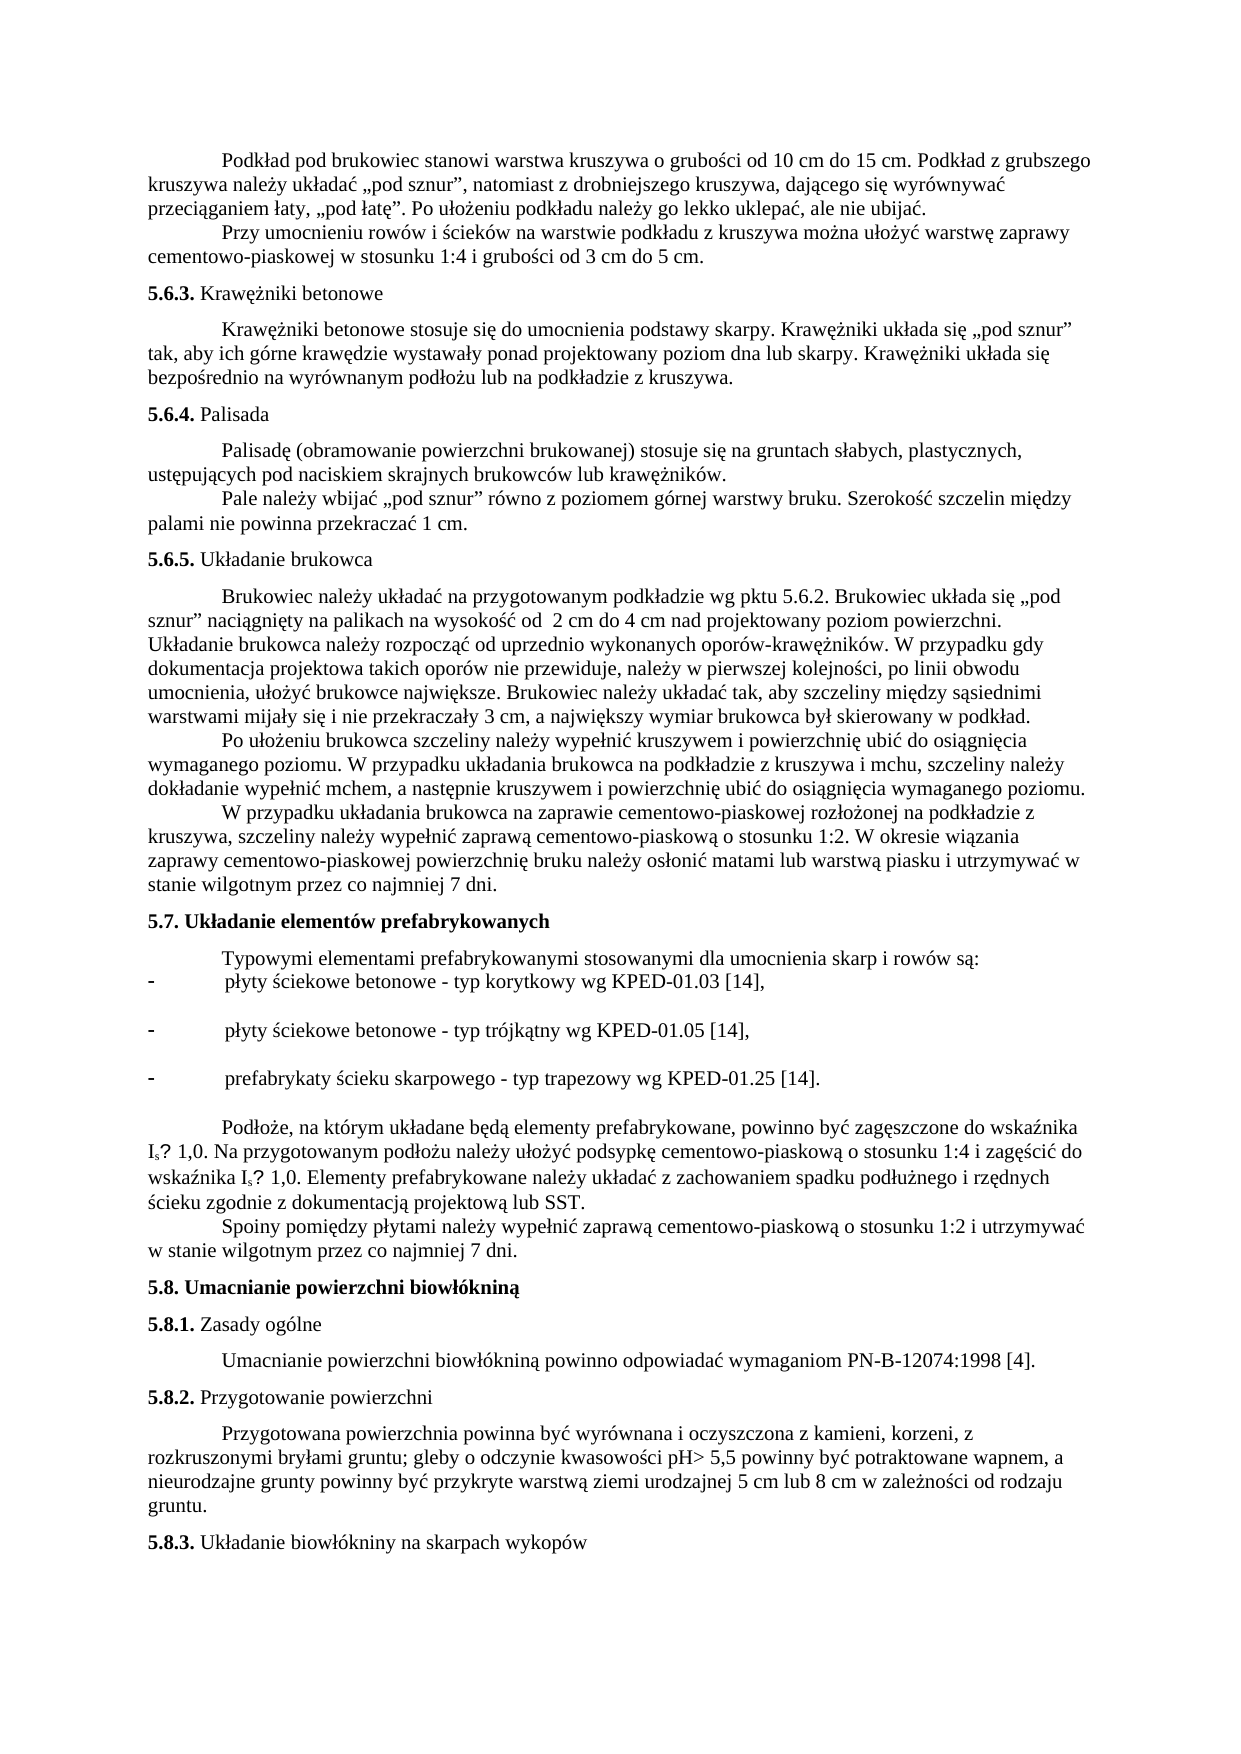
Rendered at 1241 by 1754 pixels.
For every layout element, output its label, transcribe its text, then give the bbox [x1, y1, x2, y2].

text 5.6.4. Palisada [148, 402, 1093, 426]
text Pale należy wbijać „pod sznur” równo z poziomem górnej warstwy bruku. Szerokość szczelin między palami nie powinna przekraczać 1 cm. [148, 486, 1093, 534]
list  prefabrykaty ścieku skarpowego - typ trapezowy wg KPED-01.25 [14]. [148, 1066, 1093, 1090]
text Palisadę (obramowanie powierzchni brukowanej) stosuje się na gruntach słabych, plastycznych, ustępujących pod naciskiem skrajnych brukowców lub krawężników. [148, 438, 1093, 486]
text 5.7. Układanie elementów prefabrykowanych [148, 909, 1093, 933]
text Typowymi elementami prefabrykowanymi stosowanymi dla umocnienia skarp i rowów są: [148, 945, 1093, 969]
text Brukowiec należy układać na przygotowanym podkładzie wg pktu 5.6.2. Brukowiec układa się „pod sznur” naciągnięty na palikach na wysokość od 2 cm do 4 cm nad projektowany poziom powierzchni. Układanie brukowca należy rozpocząć od uprzednio wykonanych oporów-krawężników. W przypadku gdy dokumentacja projektowa takich oporów nie przewiduje, należy w pierwszej kolejności, po linii obwodu umocnienia, ułożyć brukowce największe. Brukowiec należy układać tak, aby szczeliny między sąsiednimi warstwami mijały się i nie przekraczały 3 cm, a największy wymiar brukowca był skierowany w podkład. [148, 583, 1093, 728]
text Po ułożeniu brukowca szczeliny należy wypełnić kruszywem i powierzchnię ubić do osiągnięcia wymaganego poziomu. W przypadku układania brukowca na podkładzie z kruszywa i mchu, szczeliny należy dokładanie wypełnić mchem, a następnie kruszywem i powierzchnię ubić do osiągnięcia wymaganego poziomu. [148, 728, 1093, 800]
list  płyty ściekowe betonowe - typ korytkowy wg KPED-01.03 [14], [148, 969, 1093, 993]
text Podkład pod brukowiec stanowi warstwa kruszywa o grubości od 10 cm do 15 cm. Podkład z grubszego kruszywa należy układać „pod sznur”, natomiast z drobniejszego kruszywa, dającego się wyrównywać przeciąganiem łaty, „pod łatę”. Po ułożeniu podkładu należy go lekko uklepać, ale nie ubijać. [148, 148, 1093, 220]
text Podłoże, na którym układane będą elementy prefabrykowane, powinno być zagęszczone do wskaźnika Is 1,0. Na przygotowanym podłożu należy ułożyć podsypkę cementowo-piaskową o stosunku 1:4 i zagęścić do wskaźnika Is 1,0. Elementy prefabrykowane należy układać z zachowaniem spadku podłużnego i rzędnych ścieku zgodnie z dokumentacją projektową lub SST. [148, 1115, 1093, 1214]
text Umacnianie powierzchni biowłókniną powinno odpowiadać wymaganiom PN-B-12074:1998 [4]. [148, 1348, 1093, 1372]
text Przy umocnieniu rowów i ścieków na warstwie podkładu z kruszywa można ułożyć warstwę zaprawy cementowo-piaskowej w stosunku 1:4 i grubości od 3 cm do 5 cm. [148, 220, 1093, 268]
text 5.8.2. Przygotowanie powierzchni [148, 1385, 1093, 1409]
text 5.8. Umacnianie powierzchni biowłókniną [148, 1275, 1093, 1299]
text Krawężniki betonowe stosuje się do umocnienia podstawy skarpy. Krawężniki układa się „pod sznur” tak, aby ich górne krawędzie wystawały ponad projektowany poziom dna lub skarpy. Krawężniki układa się bezpośrednio na wyrównanym podłożu lub na podkładzie z kruszywa. [148, 317, 1093, 389]
text W przypadku układania brukowca na zaprawie cementowo-piaskowej rozłożonej na podkładzie z kruszywa, szczeliny należy wypełnić zaprawą cementowo-piaskową o stosunku 1:2. W okresie wiązania zaprawy cementowo-piaskowej powierzchnię bruku należy osłonić matami lub warstwą piasku i utrzymywać w stanie wilgotnym przez co najmniej 7 dni. [148, 800, 1093, 896]
text 5.8.3. Układanie biowłókniny na skarpach wykopów [148, 1530, 1093, 1554]
text 5.8.1. Zasady ogólne [148, 1312, 1093, 1336]
text Spoiny pomiędzy płytami należy wypełnić zaprawą cementowo-piaskową o stosunku 1:2 i utrzymywać w stanie wilgotnym przez co najmniej 7 dni. [148, 1214, 1093, 1262]
text 5.6.3. Krawężniki betonowe [148, 280, 1093, 304]
text Przygotowana powierzchnia powinna być wyrównana i oczyszczona z kamieni, korzeni, z rozkruszonymi bryłami gruntu; gleby o odczynie kwasowości pH> 5,5 powinny być potraktowane wapnem, a nieurodzajne grunty powinny być przykryte warstwą ziemi urodzajnej 5 cm lub 8 cm w zależności od rodzaju gruntu. [148, 1421, 1093, 1517]
list  płyty ściekowe betonowe - typ trójkątny wg KPED-01.05 [14], [148, 1018, 1093, 1042]
text 5.6.5. Układanie brukowca [148, 547, 1093, 571]
